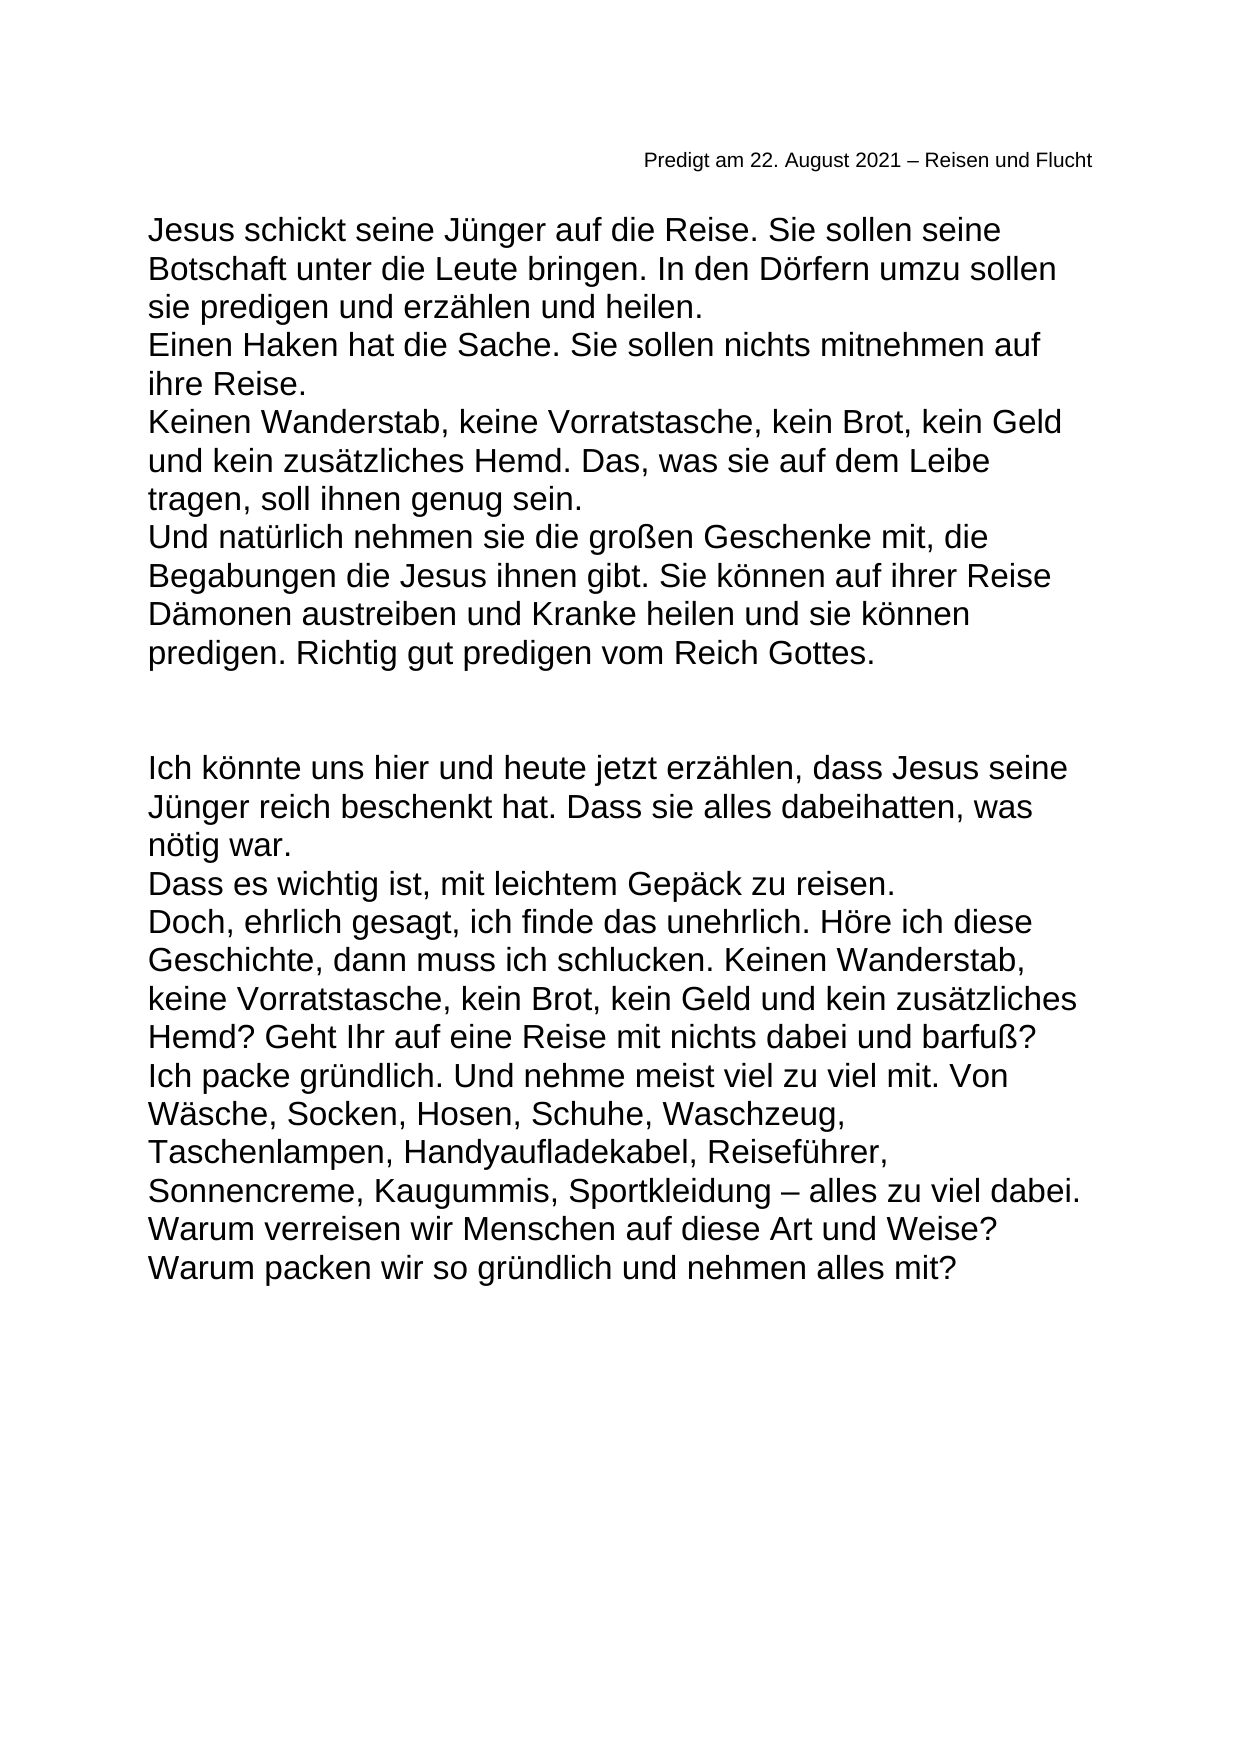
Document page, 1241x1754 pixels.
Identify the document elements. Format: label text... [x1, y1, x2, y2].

text Warum verreisen wir Menschen auf diese Art und Weise? Warum packen wir so gründlich und nehmen alles mit? [148, 1209, 1092, 1286]
text Predigt am 22. August 2021 – Reisen und Flucht [148, 148, 1092, 172]
text Ich könnte uns hier und heute jetzt erzählen, dass Jesus seine Jünger reich beschenkt hat. Dass sie alles dabeihatten, was nötig war. [148, 748, 1092, 863]
text Ich packe gründlich. Und nehme meist viel zu viel mit. Von Wäsche, Socken, Hosen, Schuhe, Waschzeug, Taschenlampen, Handyaufladekabel, Reiseführer, Sonnencreme, Kaugummis, Sportkleidung – alles zu viel dabei. [148, 1056, 1092, 1209]
text Jesus schickt seine Jünger auf die Reise. Sie sollen seine Botschaft unter die Leute bringen. In den Dörfern umzu sollen sie predigen und erzählen und heilen. [148, 210, 1092, 325]
text Dass es wichtig ist, mit leichtem Gepäck zu reisen. [148, 863, 1092, 902]
text Keinen Wanderstab, keine Vorratstasche, kein Brot, kein Geld und kein zusätzliches Hemd. Das, was sie auf dem Leibe tragen, soll ihnen genug sein. [148, 402, 1092, 518]
text Einen Haken hat die Sache. Sie sollen nichts mitnehmen auf ihre Reise. [148, 325, 1092, 402]
text Doch, ehrlich gesagt, ich finde das unehrlich. Höre ich diese Geschichte, dann muss ich schlucken. Keinen Wanderstab, keine Vorratstasche, kein Brot, kein Geld und kein zusätzliches Hemd? Geht Ihr auf eine Reise mit nichts dabei und barfuß? [148, 902, 1092, 1056]
text Und natürlich nehmen sie die großen Geschenke mit, die Begabungen die Jesus ihnen gibt. Sie können auf ihrer Reise Dämonen austreiben und Kranke heilen und sie können predigen. Richtig gut predigen vom Reich Gottes. [148, 518, 1092, 671]
